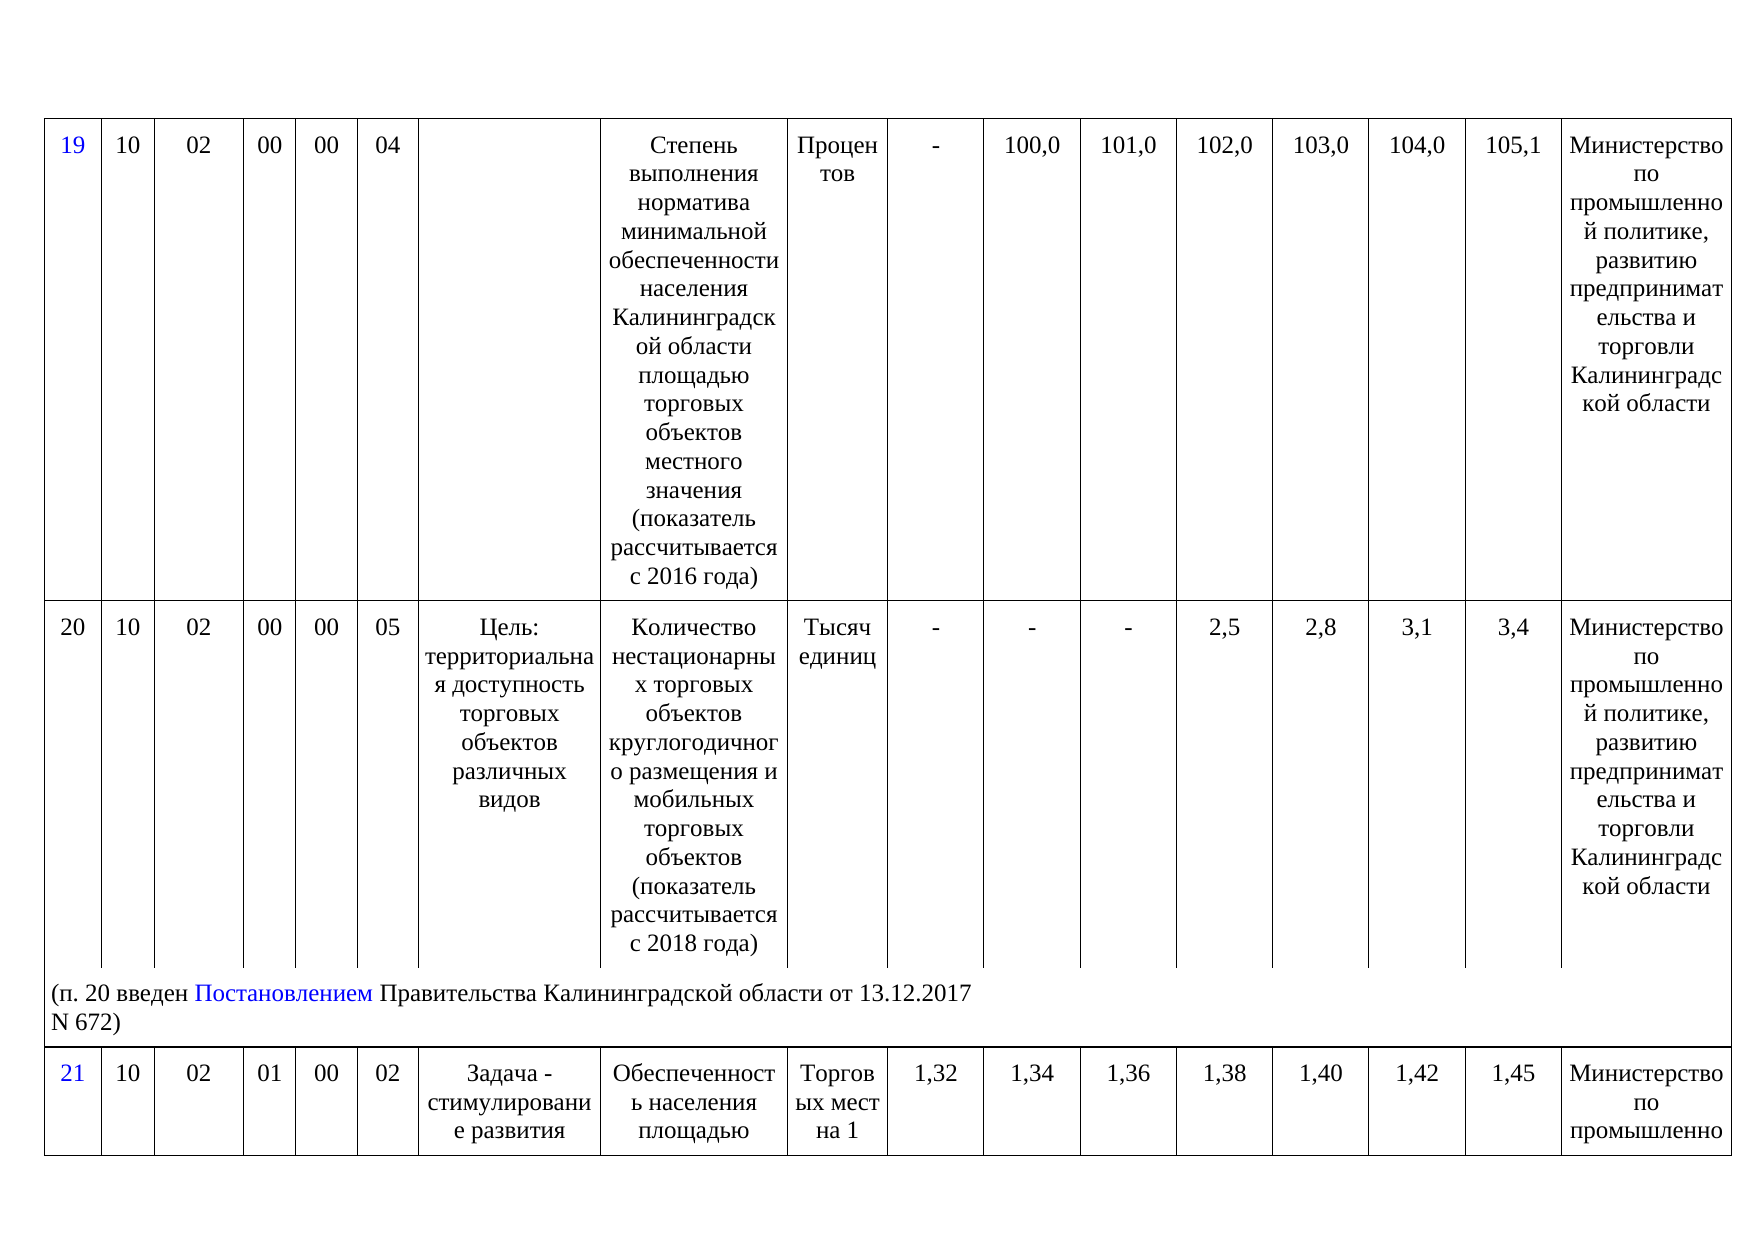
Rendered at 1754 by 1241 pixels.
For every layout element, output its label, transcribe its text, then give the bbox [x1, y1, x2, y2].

table_cell 1,38 [1177, 1048, 1272, 1155]
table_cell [1562, 119, 1731, 600]
table_cell 02 [155, 119, 243, 600]
table_cell 00 [244, 119, 295, 600]
table_cell Процентов [788, 119, 887, 600]
table_cell 04 [358, 119, 418, 600]
table_cell 21 [45, 1048, 101, 1155]
table_cell 1,34 [984, 1048, 1080, 1155]
table_cell 2,5 [1177, 601, 1272, 968]
table_cell 2,8 [1273, 601, 1368, 968]
table_cell 20 [45, 601, 101, 968]
table_cell - [888, 119, 983, 600]
table_cell 02 [155, 601, 243, 968]
table_cell 104,0 [1369, 119, 1465, 600]
table_cell 101,0 [1081, 119, 1176, 600]
table_cell 3,1 [1369, 601, 1465, 968]
table_cell 102,0 [1177, 119, 1272, 600]
table_cell Тысяч единиц [788, 601, 887, 968]
table_cell Министерство по промышленной политике, развитию предпринимательства и торговли Калининградской области [1562, 601, 1731, 968]
table_cell 00 [244, 601, 295, 968]
table_cell 10 [102, 119, 154, 600]
table_cell Цель: территориальная доступность торговых объектов различных видов [419, 601, 600, 968]
table_cell 02 [358, 1048, 418, 1155]
table_cell 1,40 [1273, 1048, 1368, 1155]
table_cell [601, 1048, 787, 1155]
table_cell 1,36 [1081, 1048, 1176, 1155]
table_cell 3,4 [1466, 601, 1561, 968]
table_cell 01 [244, 1048, 295, 1155]
table_cell Степень выполнения норматива минимальной обеспеченности населения Калининградской области площадью торговых объектов местного значения (показатель рассчитывается с 2016 года) [601, 119, 787, 600]
table_cell - [1081, 601, 1176, 968]
table_cell 103,0 [1273, 119, 1368, 600]
table_cell 10 [102, 601, 154, 968]
table_cell 10 [102, 1048, 154, 1155]
table_cell 05 [358, 601, 418, 968]
table_cell 00 [296, 119, 357, 600]
table_cell - [888, 601, 983, 968]
table_cell 105,1 [1466, 119, 1561, 600]
table_cell 1,42 [1369, 1048, 1465, 1155]
table_cell [419, 119, 600, 600]
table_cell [1562, 1048, 1731, 1155]
table_cell - [984, 601, 1080, 968]
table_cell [788, 1048, 887, 1155]
table_cell 1,45 [1466, 1048, 1561, 1155]
table_cell (п. 20 введен Постановлением Правительства Калининградской области от 13.12.2017 N 672) [45, 968, 1731, 1046]
table_cell 00 [296, 601, 357, 968]
table_cell Количество нестационарных торговых объектов круглогодичного размещения и мобильных торговых объектов (показатель рассчитывается с 2018 года) [601, 601, 787, 968]
table_cell 19 [45, 119, 101, 600]
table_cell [419, 1048, 600, 1155]
table_cell 1,32 [888, 1048, 983, 1155]
table_cell 100,0 [984, 119, 1080, 600]
table_cell 00 [296, 1048, 357, 1155]
table_cell 02 [155, 1048, 243, 1155]
